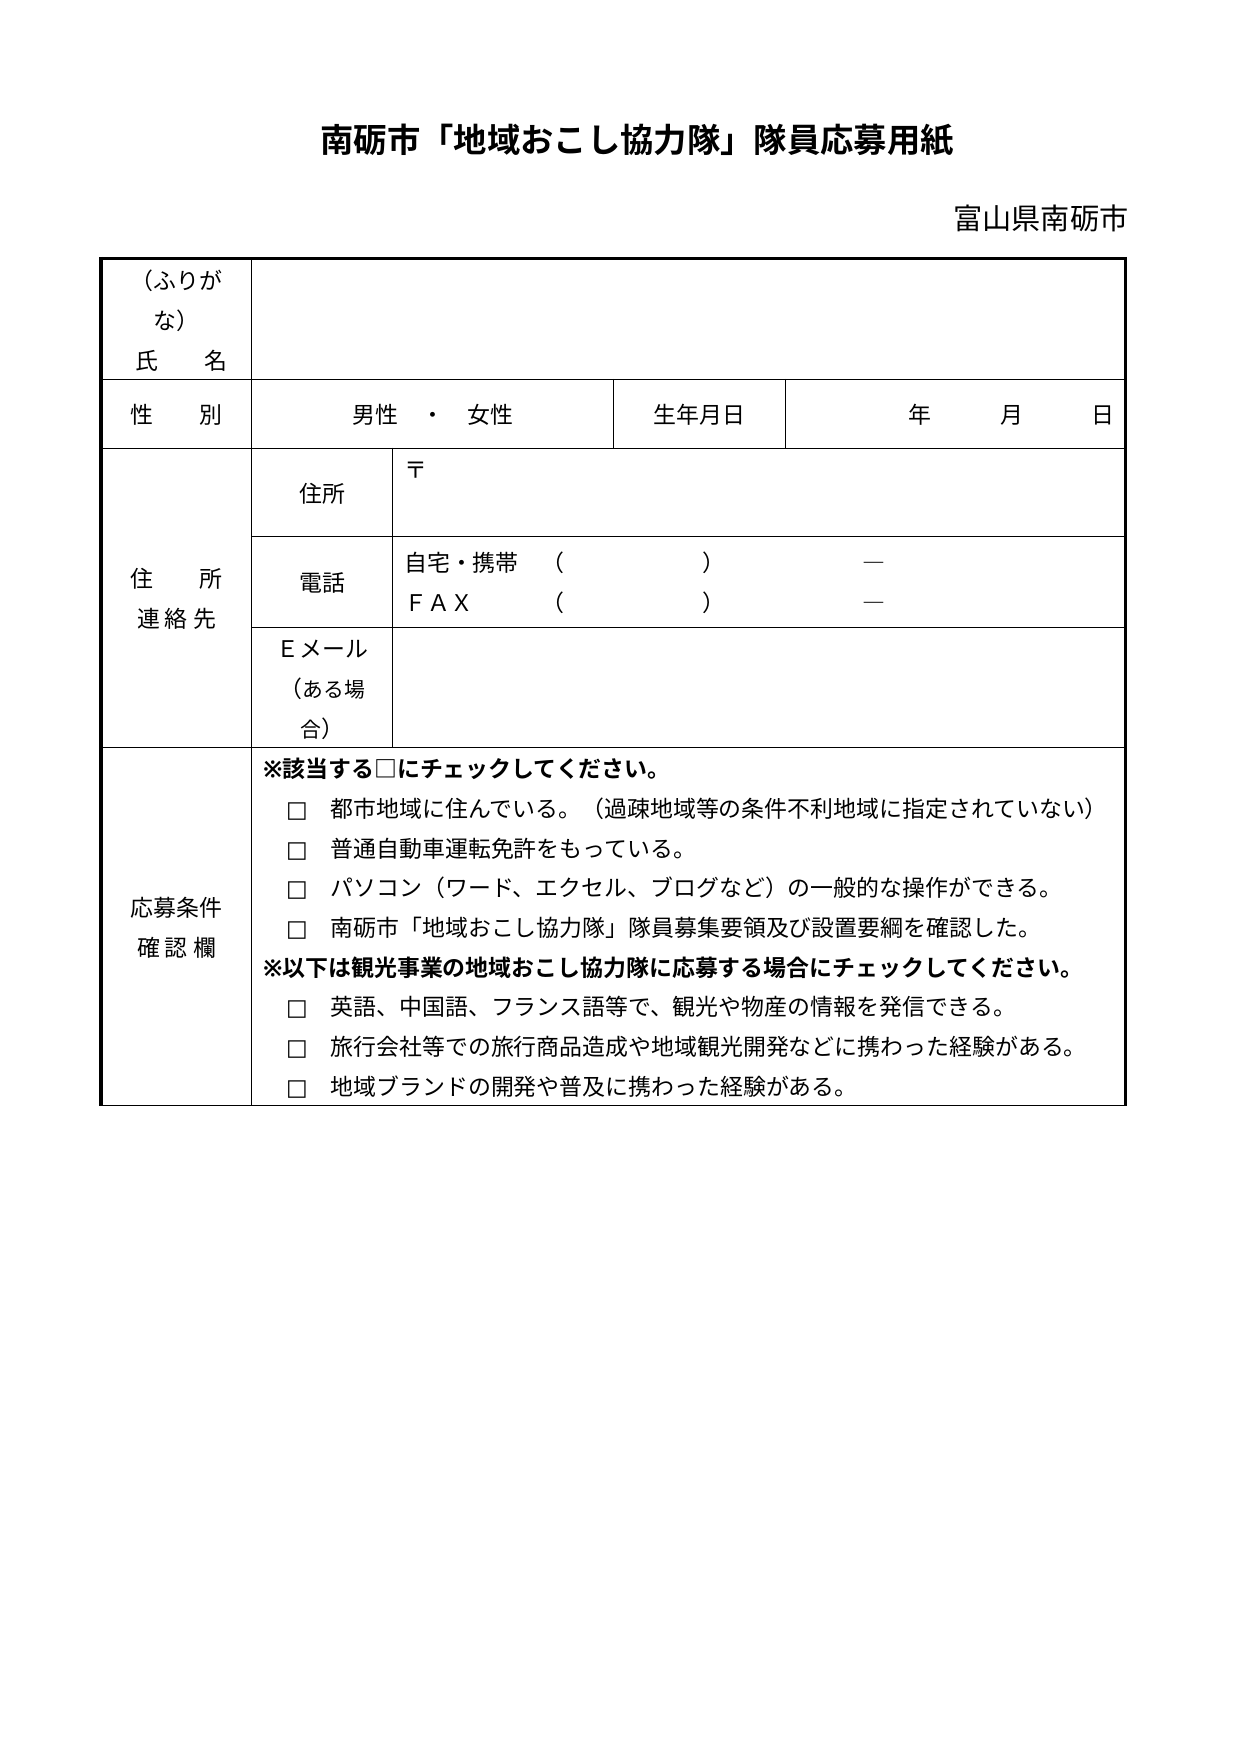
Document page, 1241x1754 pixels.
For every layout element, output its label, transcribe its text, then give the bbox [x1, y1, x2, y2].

table_cell 〒 [393, 449, 1124, 536]
table_cell Ｅメール （ある場合） [252, 628, 392, 747]
table_cell [393, 628, 1124, 747]
table_cell ※該当する□にチェックしてください。 □ 都市地域に住んでいる。（過疎地域等の条件不利地域に指定されていない） □ 普通自動車運転免許をもっている。 □ パソコン（ワード、エクセル、ブログなど）の一般的な操作ができる。 □ 南砺市「地域おこし協力隊」隊員募集要領及び設置要綱を確認した。 ※以下は観光事業の地域おこし協力隊に応募する場合にチェックしてください。 □ 英語、中国語、フランス語等で、観光や物産の情報を発信できる。 □ 旅行会社等での旅行商品造成や地域観光開発などに携わった経験がある。 □ 地域ブランドの開発や普及に携わった経験がある。 [252, 748, 1124, 1105]
text 富山県南砺市 [112, 177, 1128, 257]
table_cell 年 月 日 [786, 380, 1124, 447]
table_cell 男性 ・ 女性 [252, 380, 613, 447]
table_cell 生年月日 [614, 380, 785, 447]
text 南砺市「地域おこし協力隊」隊員応募用紙 [112, 98, 1128, 177]
table_cell 住 所 連 絡 先 [103, 449, 251, 747]
table_header （ふりがな） 氏 名 [103, 260, 251, 379]
table_header [252, 260, 1124, 379]
table_cell 住所 [252, 449, 392, 536]
table_cell 応募条件 確 認 欄 [103, 748, 251, 1105]
table_cell 性 別 [103, 380, 251, 447]
table_cell 自宅・携帯 （ ） ― ＦＡＸ （ ） ― [393, 537, 1124, 627]
table_cell 電話 [252, 537, 392, 627]
